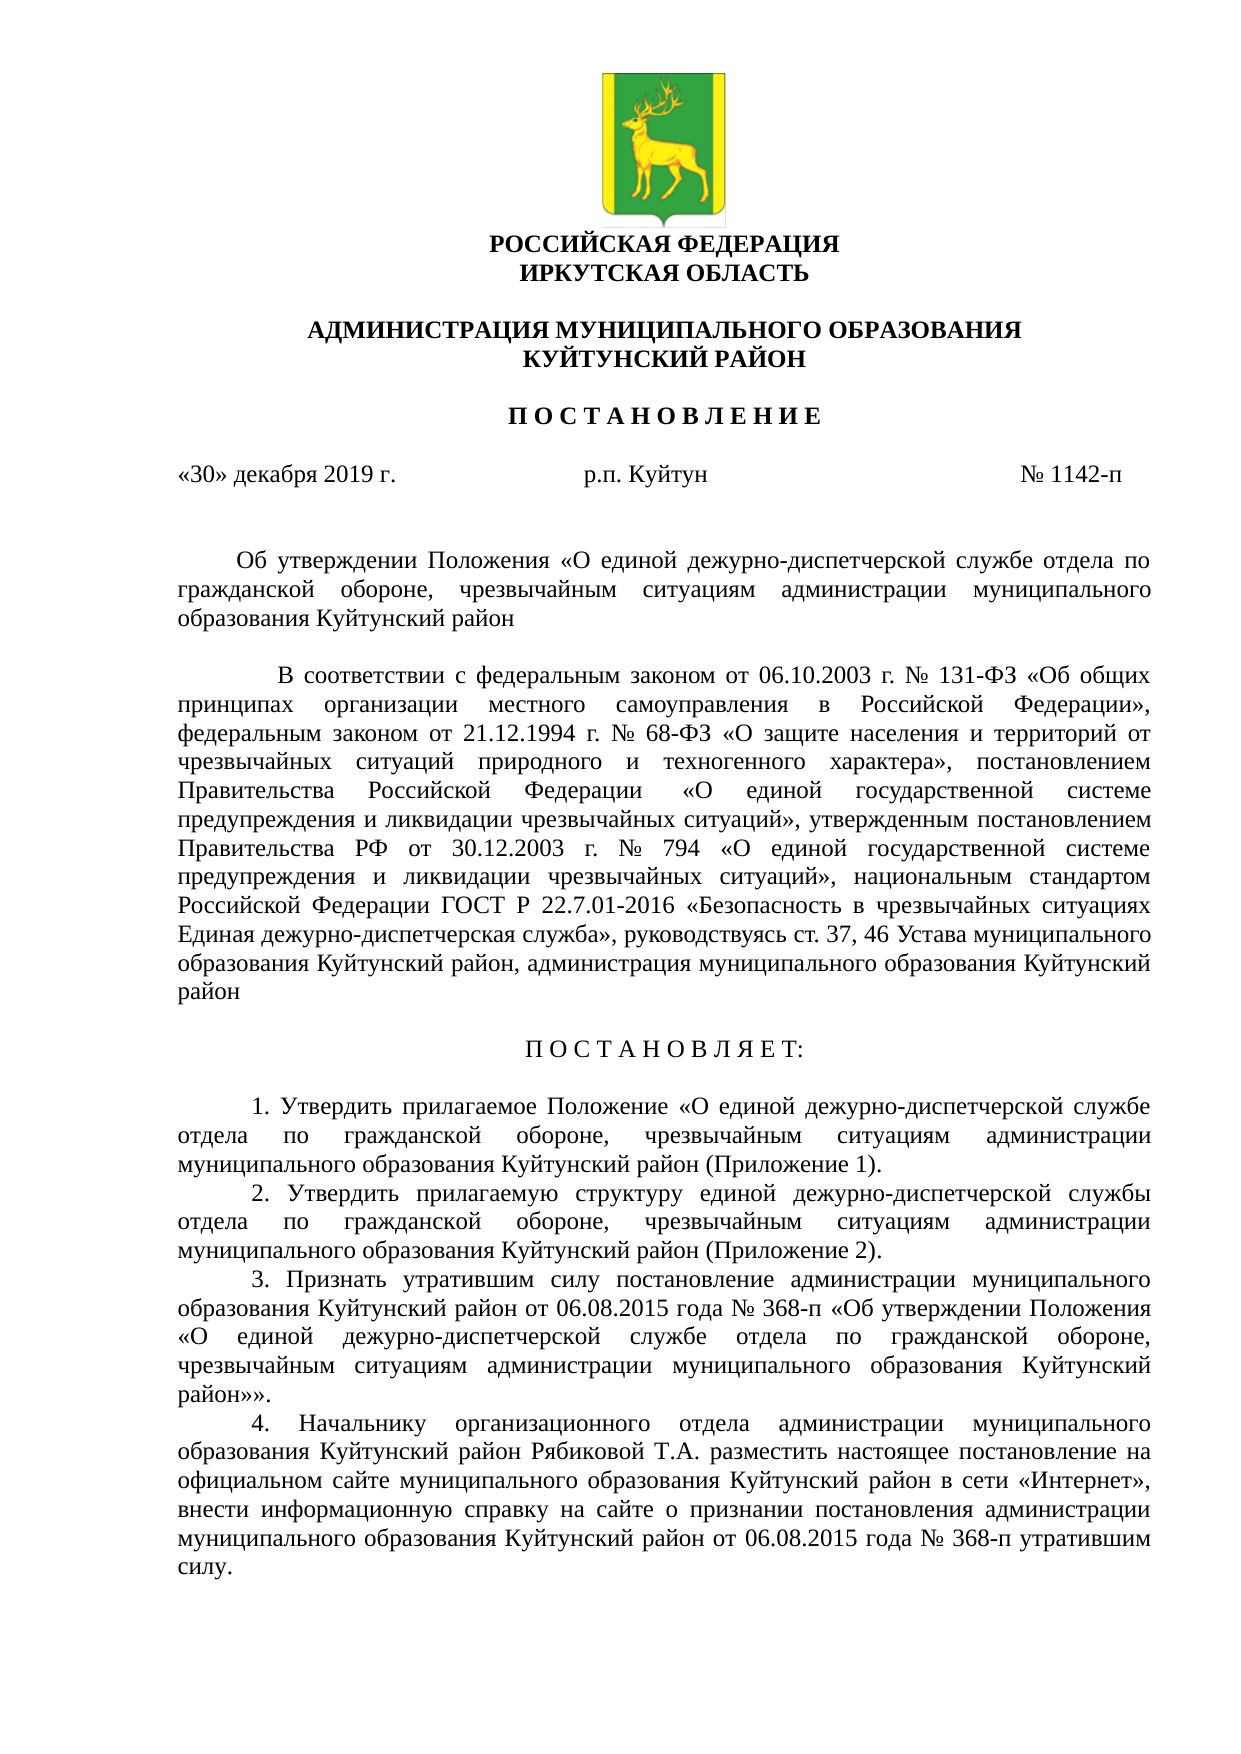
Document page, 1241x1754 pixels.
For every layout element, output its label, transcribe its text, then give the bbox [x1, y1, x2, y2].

text П О С Т А Н О В Л Я Е Т: [177, 1034, 1152, 1063]
text 3. Признать утратившим силу постановление администрации муниципального образования Куйтунский район от 06.08.2015 года № 368-п «Об утверждении Положения «О единой дежурно-диспетчерской службе отдела по гражданской обороне, чрезвычайным ситуациям администрации муниципального образования Куйтунский район»». [177, 1264, 1152, 1408]
text 1. Утвердить прилагаемое Положение «О единой дежурно-диспетчерской службе отдела по гражданской обороне, чрезвычайным ситуациям администрации муниципального образования Куйтунский район (Приложение 1). [177, 1091, 1152, 1178]
text Об утверждении Положения «О единой дежурно-диспетчерской службе отдела по гражданской обороне, чрезвычайным ситуациям администрации муниципального образования Куйтунский район [177, 545, 1152, 631]
subtitle В соответствии с федеральным законом от 06.10.2003 г. № 131-ФЗ «Об общих принципах организации местного самоуправления в Российской Федерации», федеральным законом от 21.12.1994 г. № 68-ФЗ «О защите населения и территорий от чрезвычайных ситуаций природного и техногенного характера», постановлением Правительства Российской Федерации «О единой государственной системе предупреждения и ликвидации чрезвычайных ситуаций», утвержденным постановлением Правительства РФ от 30.12.2003 г. № 794 «О единой государственной системе предупреждения и ликвидации чрезвычайных ситуаций», национальным стандартом Российской Федерации ГОСТ Р 22.7.01-2016 «Безопасность в чрезвычайных ситуациях Единая дежурно-диспетчерская служба», руководствуясь ст. 37, 46 Устава муниципального образования Куйтунский район, администрация муниципального образования Куйтунский район [177, 660, 1152, 1005]
picture [602, 73, 727, 229]
text КУЙТУНСКИЙ РАЙОН [177, 344, 1152, 373]
text АДМИНИСТРАЦИЯ МУНИЦИПАЛЬНОГО ОБРАЗОВАНИЯ [177, 315, 1152, 344]
text ИРКУТСКАЯ ОБЛАСТЬ [177, 258, 1152, 286]
text «30» декабря 2019 г. р.п. Куйтун № 1142-п [177, 459, 1152, 488]
text РОССИЙСКАЯ ФЕДЕРАЦИЯ [177, 229, 1152, 258]
text 2. Утвердить прилагаемую структуру единой дежурно-диспетчерской службы отдела по гражданской обороне, чрезвычайным ситуациям администрации муниципального образования Куйтунский район (Приложение 2). [177, 1178, 1152, 1264]
text 4. Начальнику организационного отдела администрации муниципального образования Куйтунский район Рябиковой Т.А. разместить настоящее постановление на официальном сайте муниципального образования Куйтунский район в сети «Интернет», внести информационную справку на сайте о признании постановления администрации муниципального образования Куйтунский район от 06.08.2015 года № 368-п утратившим силу. [177, 1408, 1152, 1580]
text П О С Т А Н О В Л Е Н И Е [177, 401, 1152, 430]
